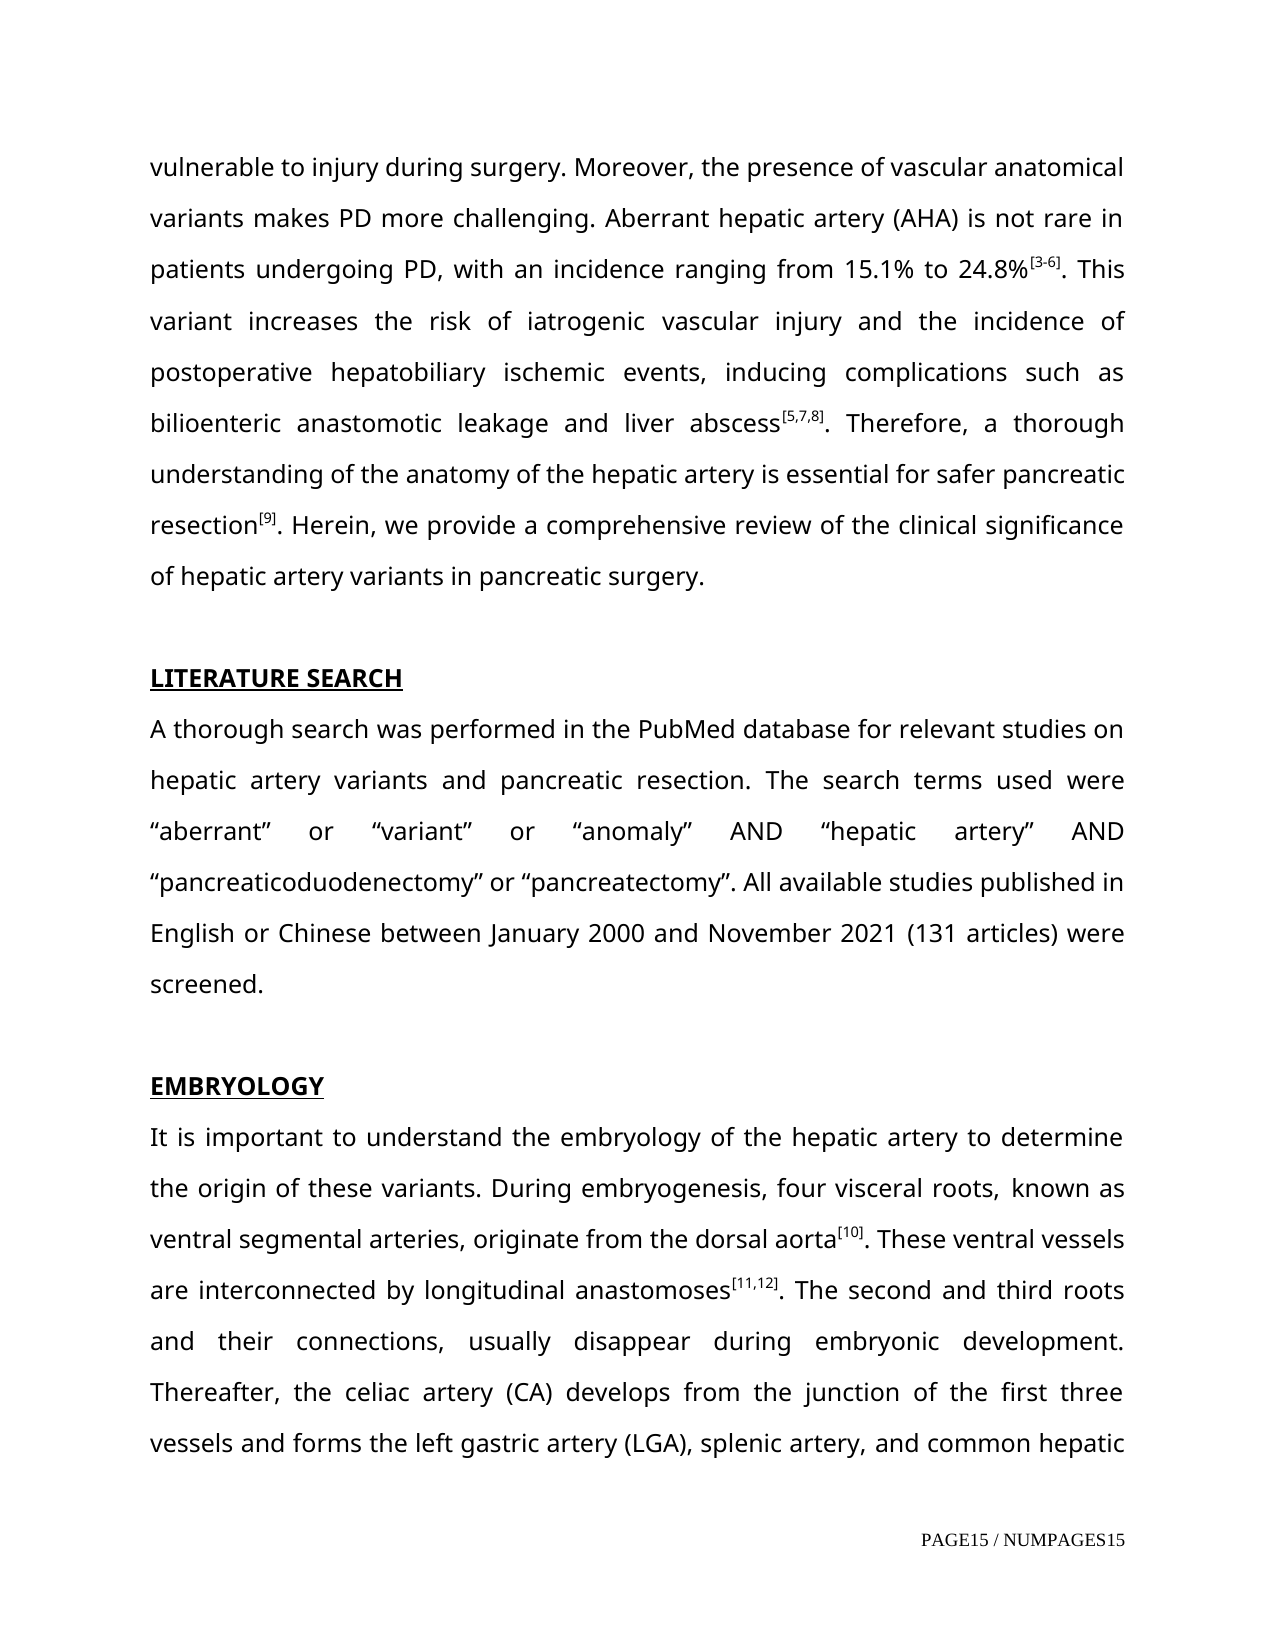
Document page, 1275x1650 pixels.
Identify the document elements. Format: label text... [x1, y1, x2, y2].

text A thorough search was performed in the PubMed database for relevant studies on hepatic artery variants and pancreatic resection. The search terms used were “aberrant” or “variant” or “anomaly” AND “hepatic artery” AND “pancreaticoduodenectomy” or “pancreatectomy”. All available studies published in English or Chinese between January 2000 and November 2021 (131 articles) were screened. [150, 711, 1125, 1001]
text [150, 1120, 1125, 1460]
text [150, 150, 1125, 592]
text Embryology [150, 1069, 1125, 1103]
text Literature search [150, 660, 1125, 694]
